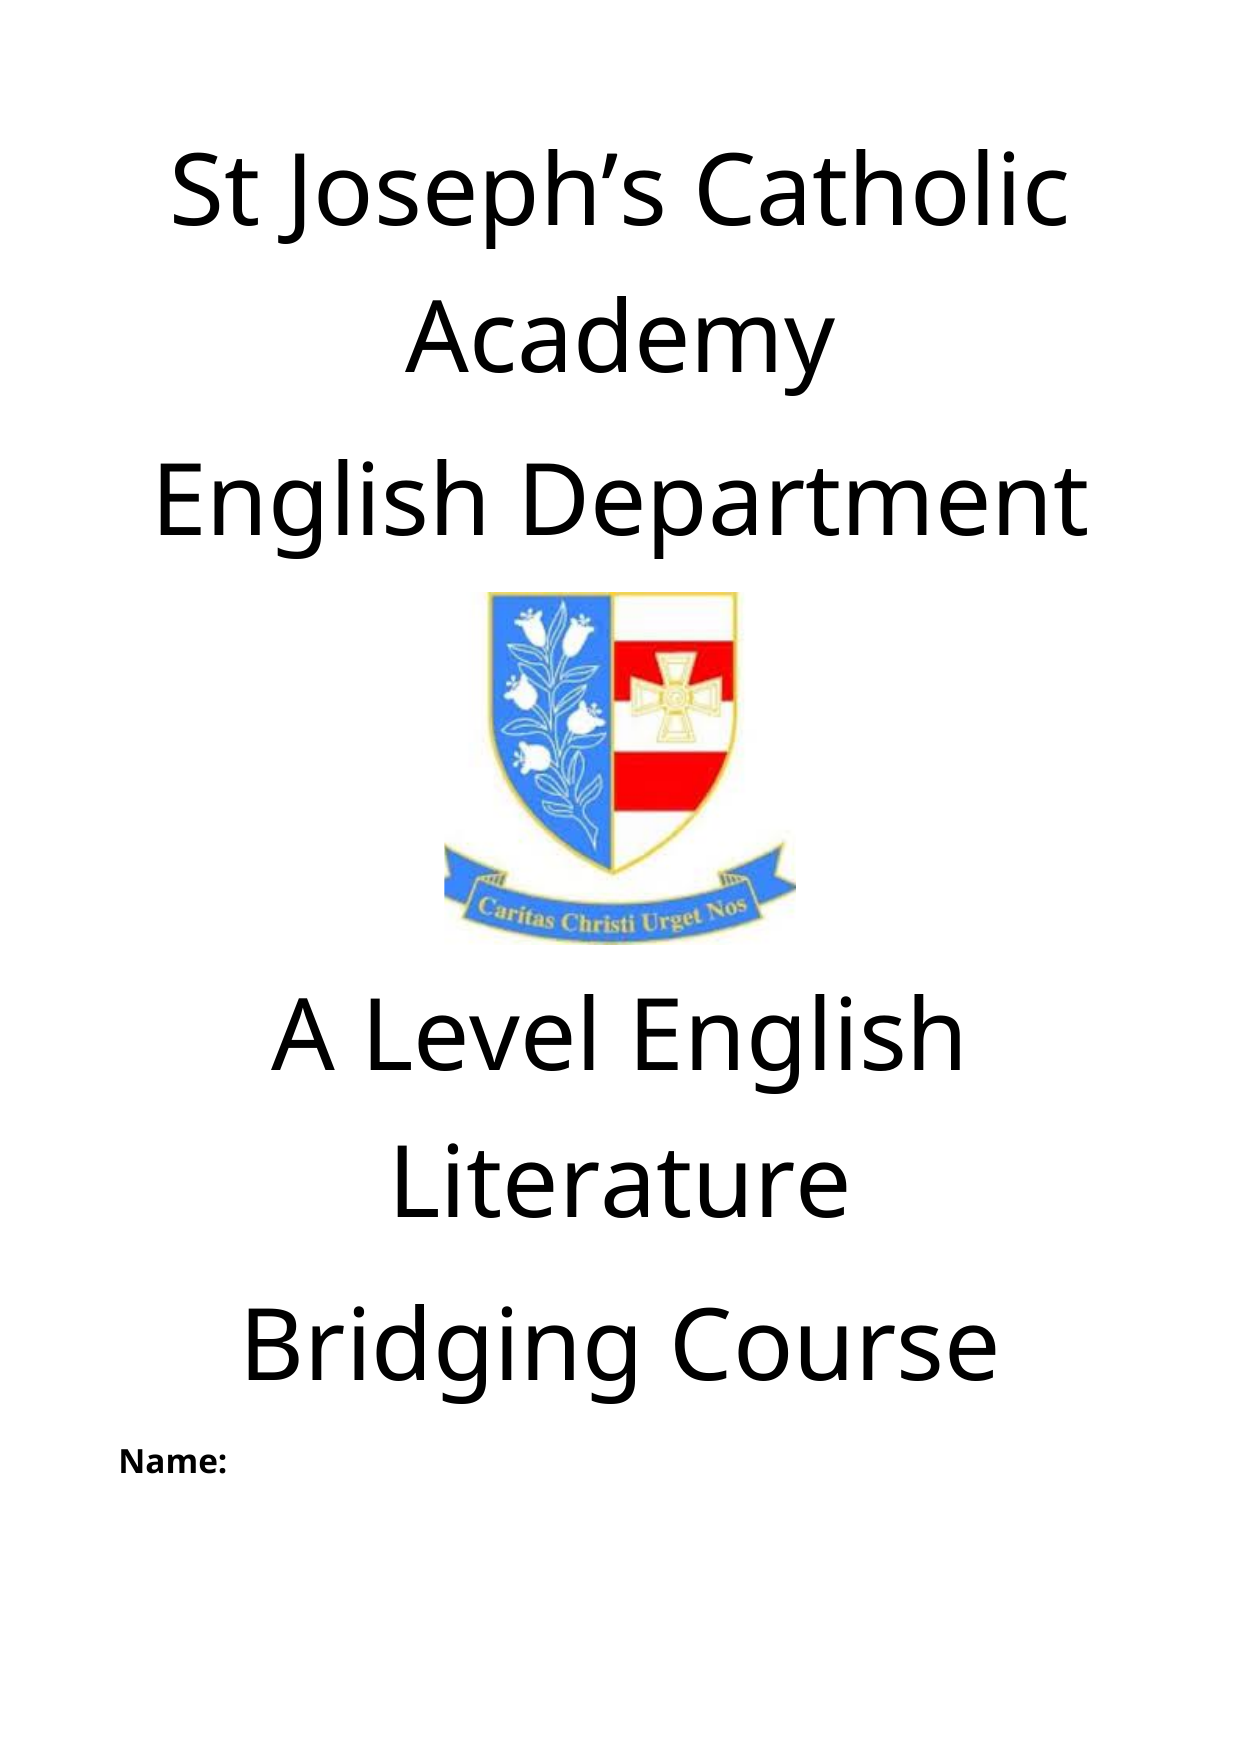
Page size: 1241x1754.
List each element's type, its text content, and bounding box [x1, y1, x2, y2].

text Bridging Course [118, 1274, 1122, 1410]
text English Department [118, 429, 1122, 565]
text A Level English Literature [118, 963, 1122, 1246]
picture [444, 592, 796, 945]
text St Joseph’s Catholic Academy [118, 118, 1122, 401]
text Name: [118, 1438, 1122, 1483]
